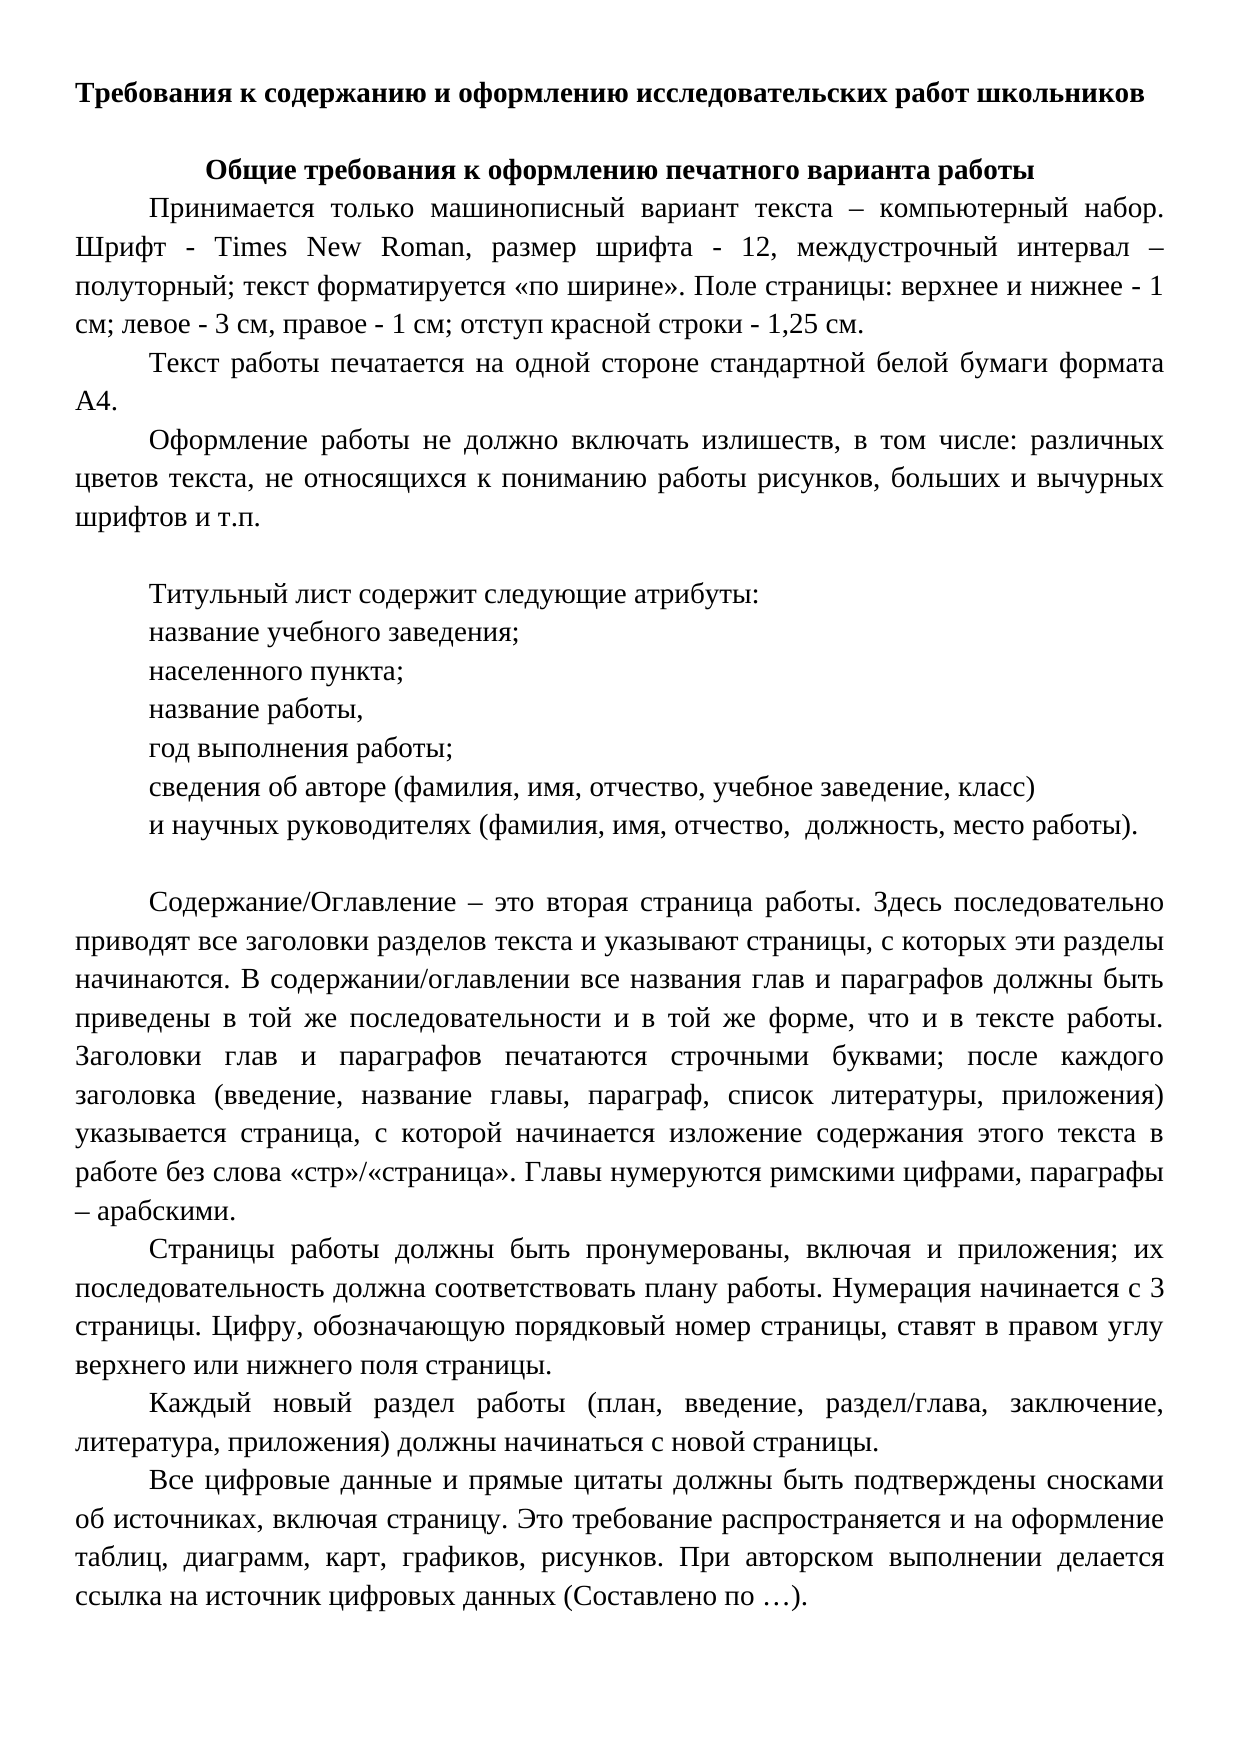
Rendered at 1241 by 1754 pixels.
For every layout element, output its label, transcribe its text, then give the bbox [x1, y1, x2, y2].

text Текст работы печатается на одной стороне стандартной белой бумаги формата А4. [75, 345, 1165, 417]
text и научных руководителях (фамилия, имя, отчество, должность, место работы). [75, 807, 1165, 841]
text Требования к содержанию и оформлению исследовательских работ школьников [75, 75, 1165, 108]
text Все цифровые данные и прямые цитаты должны быть подтверждены сносками об источниках, включая страницу. Это требование распространяется и на оформление таблиц, диаграмм, карт, графиков, рисунков. При авторском выполнении делается ссылка на источник цифровых данных (Составлено по …). [75, 1462, 1165, 1612]
text Страницы работы должны быть пронумерованы, включая и приложения; их последовательность должна соответствовать плану работы. Нумерация начинается с 3 страницы. Цифру, обозначающую порядковый номер страницы, ставят в правом углу верхнего или нижнего поля страницы. [75, 1231, 1165, 1380]
text Содержание/Оглавление – это вторая страница работы. Здесь последовательно приводят все заголовки разделов текста и указывают страницы, с которых эти разделы начинаются. В содержании/оглавлении все названия глав и параграфов должны быть приведены в той же последовательности и в той же форме, что и в тексте работы. Заголовки глав и параграфов печатаются строчными буквами; после каждого заголовка (введение, название главы, параграф, список литературы, приложения) указывается страница, с которой начинается изложение содержания этого текста в работе без слова «стр»/«страница». Главы нумеруются римскими цифрами, параграфы – арабскими. [75, 884, 1165, 1226]
text Общие требования к оформлению печатного варианта работы [75, 152, 1165, 186]
text Оформление работы не должно включать излишеств, в том числе: различных цветов текста, не относящихся к пониманию работы рисунков, больших и вычурных шрифтов и т.п. [75, 422, 1165, 532]
text сведения об авторе (фамилия, имя, отчество, учебное заведение, класс) [75, 769, 1165, 802]
text название работы, [75, 692, 1165, 725]
text Каждый новый раздел работы (план, введение, раздел/глава, заключение, литература, приложения) должны начинаться с новой страницы. [75, 1385, 1165, 1457]
text Титульный лист содержит следующие атрибуты: [75, 576, 1165, 609]
text Принимается только машинописный вариант текста – компьютерный набор. Шрифт - Times New Roman, размер шрифта - 12, междустрочный интервал – полуторный; текст форматируется «по ширине». Поле страницы: верхнее и нижнее - 1 см; левое - 3 см, правое - 1 см; отступ красной строки - 1,25 см. [75, 191, 1165, 340]
text название учебного заведения; [75, 614, 1165, 648]
text год выполнения работы; [75, 730, 1165, 764]
text населенного пункта; [75, 653, 1165, 687]
